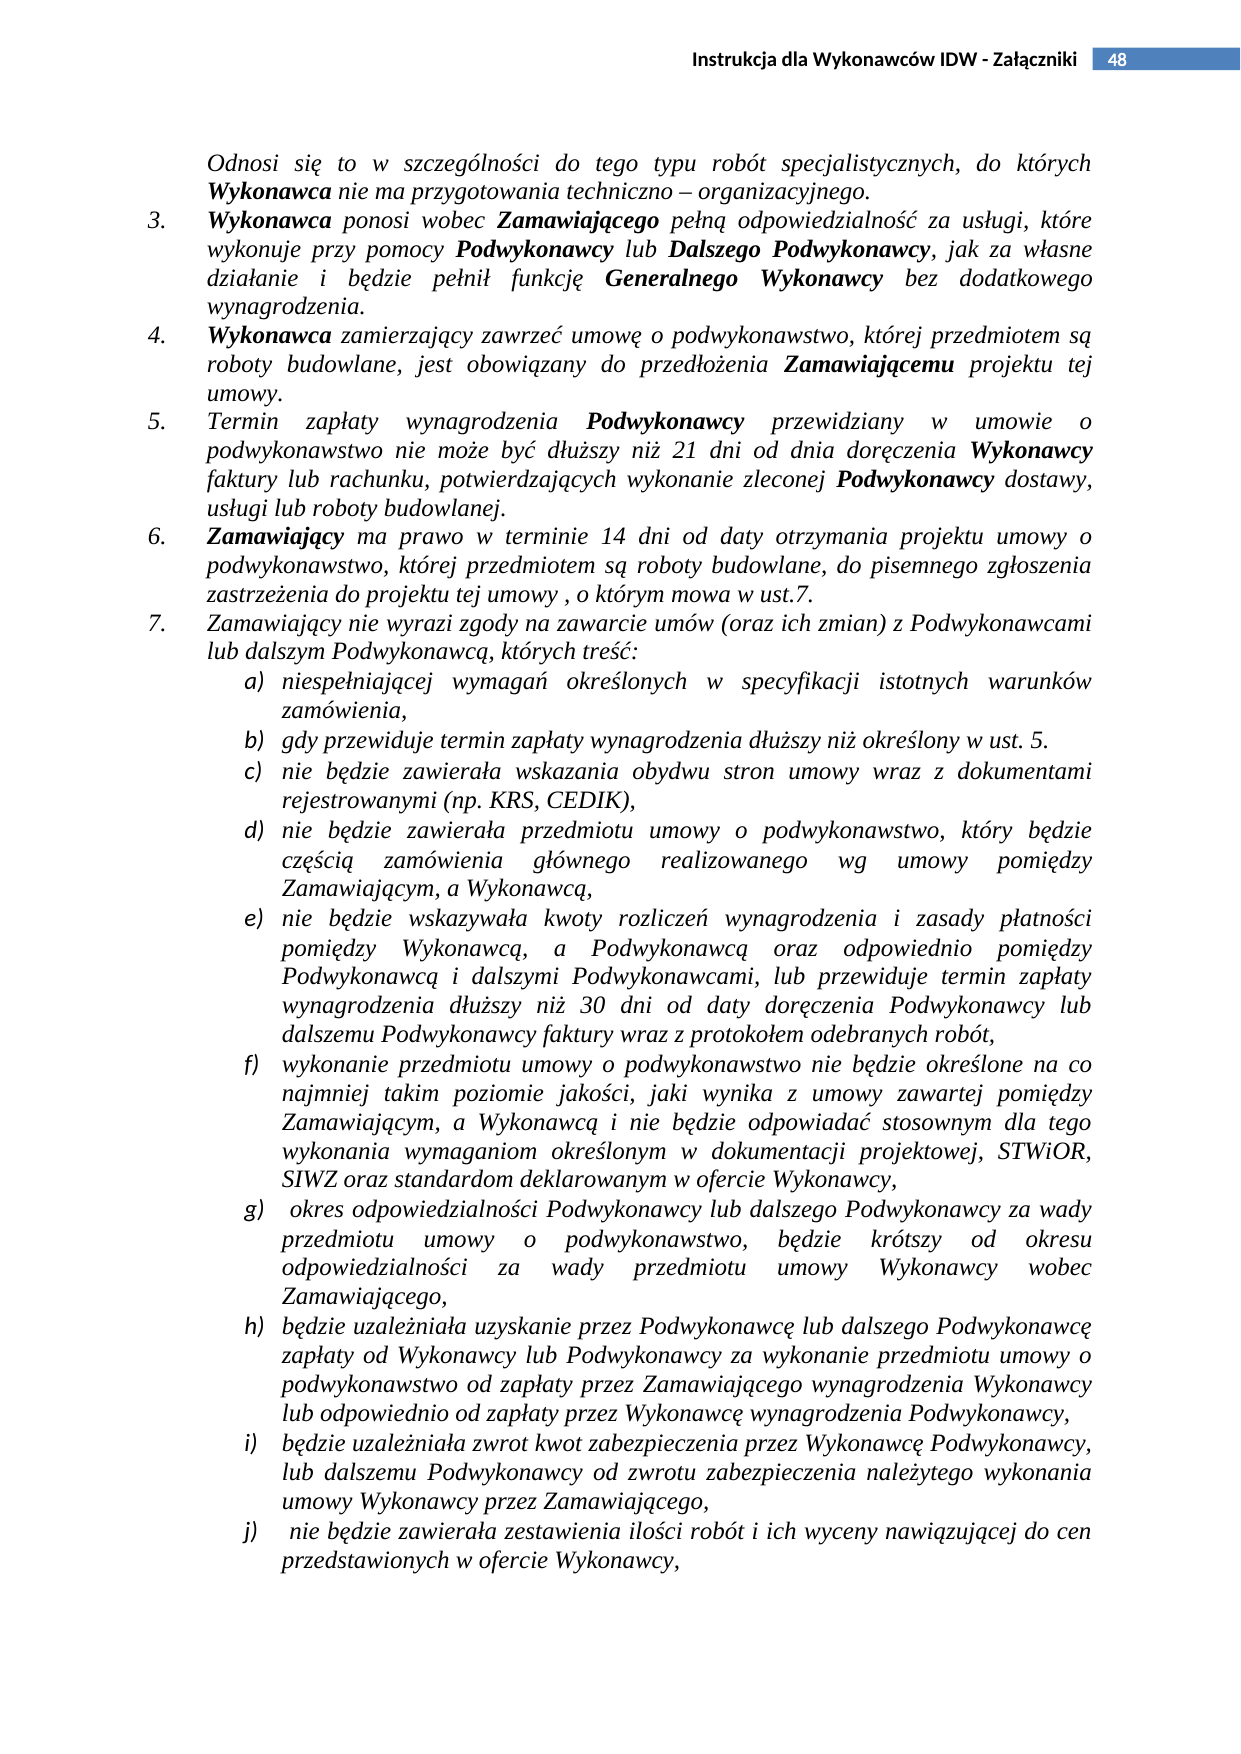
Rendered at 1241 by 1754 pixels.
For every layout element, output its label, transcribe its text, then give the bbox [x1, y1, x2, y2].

list Wykonawca zamierzający zawrzeć umowę o podwykonawstwo, której przedmiotem są roboty budowlane, jest obowiązany do przedłożenia Zamawiającemu projektu tej umowy. [148, 320, 1093, 406]
list niespełniającej wymagań określonych w specyfikacji istotnych warunków zamówienia, [244, 665, 1093, 724]
list gdy przewiduje termin zapłaty wynagrodzenia dłuższy niż określony w ust. 5. [244, 724, 1093, 755]
text Odnosi się to w szczególności do tego typu robót specjalistycznych, do których Wykonawca nie ma przygotowania techniczno – organizacyjnego. [207, 148, 1093, 205]
list nie będzie zawierała przedmiotu umowy o podwykonawstwo, który będzie częścią zamówienia głównego realizowanego wg umowy pomiędzy Zamawiającym, a Wykonawcą, [244, 814, 1093, 902]
list nie będzie zawierała wskazania obydwu stron umowy wraz z dokumentami rejestrowanymi (np. KRS, CEDIK), [244, 755, 1093, 814]
list będzie uzależniała uzyskanie przez Podwykonawcę lub dalszego Podwykonawcę zapłaty od Wykonawcy lub Podwykonawcy za wykonanie przedmiotu umowy o podwykonawstwo od zapłaty przez Zamawiającego wynagrodzenia Wykonawcy lub odpowiednio od zapłaty przez Wykonawcę wynagrodzenia Podwykonawcy, [244, 1310, 1093, 1427]
list Zamawiający ma prawo w terminie 14 dni od daty otrzymania projektu umowy o podwykonawstwo, której przedmiotem są roboty budowlane, do pisemnego zgłoszenia zastrzeżenia do projektu tej umowy , o którym mowa w ust.7. [148, 521, 1093, 608]
list będzie uzależniała zwrot kwot zabezpieczenia przez Wykonawcę Podwykonawcy, lub dalszemu Podwykonawcy od zwrotu zabezpieczenia należytego wykonania umowy Wykonawcy przez Zamawiającego, [244, 1427, 1093, 1515]
list Termin zapłaty wynagrodzenia Podwykonawcy przewidziany w umowie o podwykonawstwo nie może być dłuższy niż 21 dni od dnia doręczenia Wykonawcy faktury lub rachunku, potwierdzających wykonanie zleconej Podwykonawcy dostawy, usługi lub roboty budowlanej. [148, 406, 1093, 521]
list Zamawiający nie wyrazi zgody na zawarcie umów (oraz ich zmian) z Podwykonawcami lub dalszym Podwykonawcą, których treść: [148, 608, 1093, 665]
list okres odpowiedzialności Podwykonawcy lub dalszego Podwykonawcy za wady przedmiotu umowy o podwykonawstwo, będzie krótszy od okresu odpowiedzialności za wady przedmiotu umowy Wykonawcy wobec Zamawiającego, [244, 1193, 1093, 1310]
list nie będzie wskazywała kwoty rozliczeń wynagrodzenia i zasady płatności pomiędzy Wykonawcą, a Podwykonawcą oraz odpowiednio pomiędzy Podwykonawcą i dalszymi Podwykonawcami, lub przewiduje termin zapłaty wynagrodzenia dłuższy niż 30 dni od daty doręczenia Podwykonawcy lub dalszemu Podwykonawcy faktury wraz z protokołem odebranych robót, [244, 902, 1093, 1048]
list wykonanie przedmiotu umowy o podwykonawstwo nie będzie określone na co najmniej takim poziomie jakości, jaki wynika z umowy zawartej pomiędzy Zamawiającym, a Wykonawcą i nie będzie odpowiadać stosownym dla tego wykonania wymaganiom określonym w dokumentacji projektowej, STWiOR, SIWZ oraz standardom deklarowanym w ofercie Wykonawcy, [244, 1048, 1093, 1193]
list Wykonawca ponosi wobec Zamawiającego pełną odpowiedzialność za usługi, które wykonuje przy pomocy Podwykonawcy lub Dalszego Podwykonawcy, jak za własne działanie i będzie pełnił funkcję Generalnego Wykonawcy bez dodatkowego wynagrodzenia. [148, 205, 1093, 320]
list nie będzie zawierała zestawienia ilości robót i ich wyceny nawiązującej do cen przedstawionych w ofercie Wykonawcy, [244, 1515, 1093, 1574]
